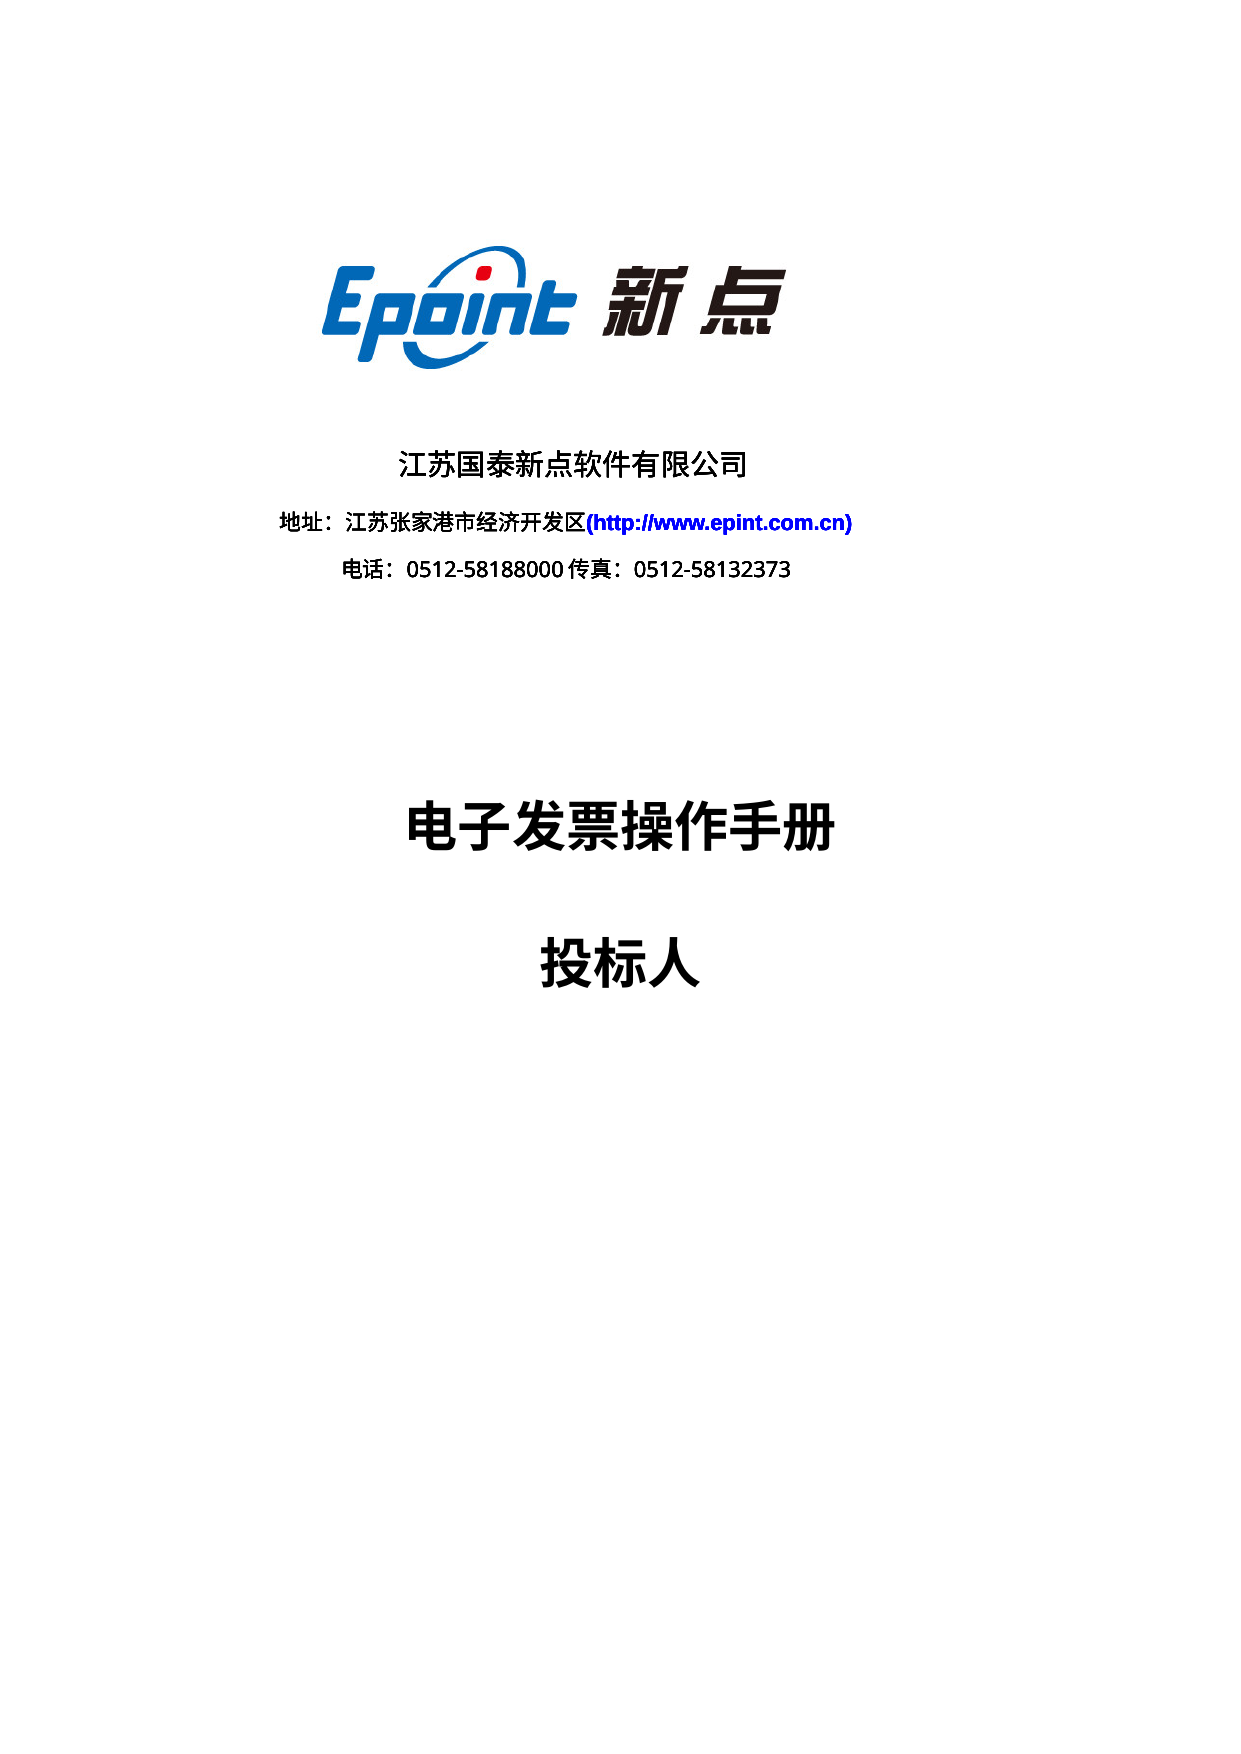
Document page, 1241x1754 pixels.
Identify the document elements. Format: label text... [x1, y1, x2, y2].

text 电子发票操作手册 [112, 774, 1128, 872]
text 投标人 [112, 911, 1128, 1009]
picture [215, 161, 891, 452]
